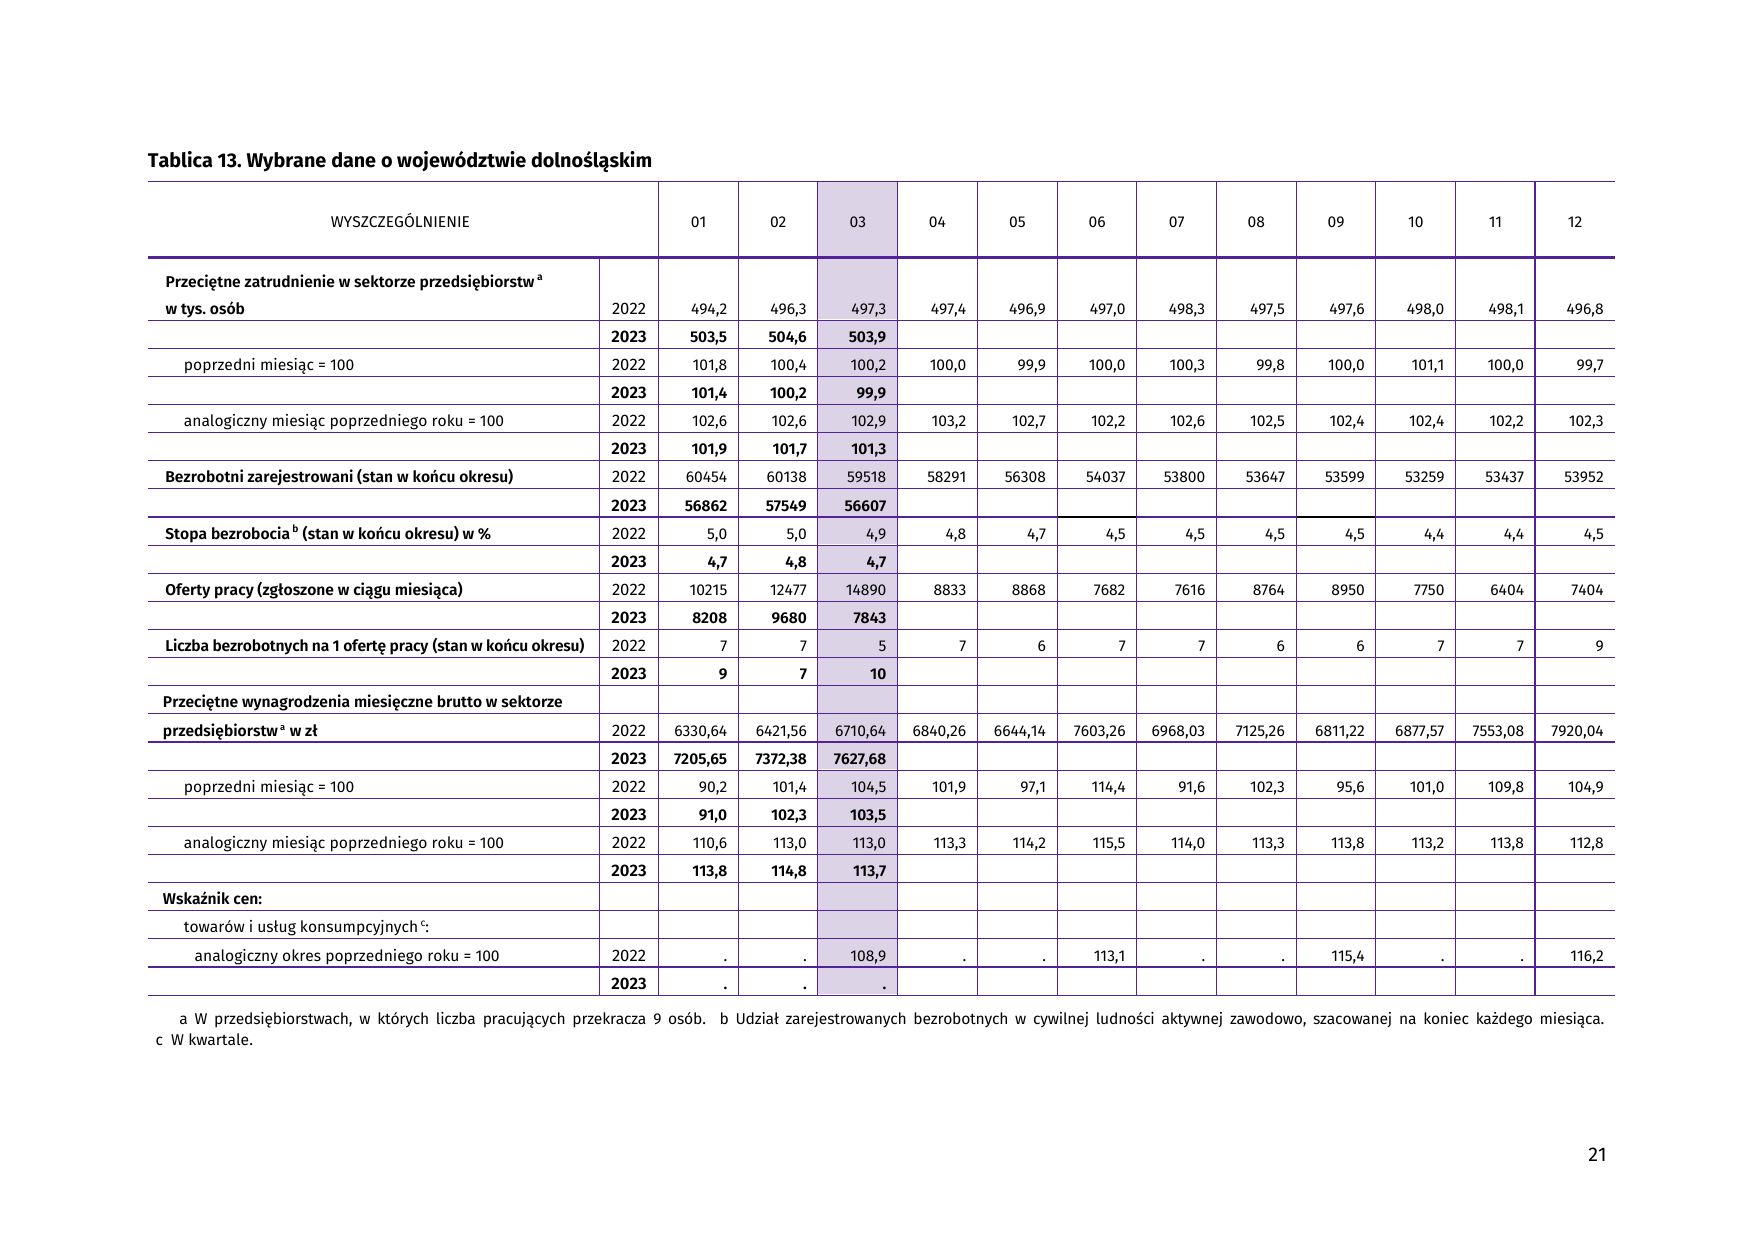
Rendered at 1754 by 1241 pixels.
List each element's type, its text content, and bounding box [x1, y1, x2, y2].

table_cell [1137, 686, 1216, 713]
table_cell [1137, 433, 1216, 460]
table_cell 7 [1058, 630, 1136, 657]
table_cell [1297, 799, 1375, 826]
table_cell [1456, 433, 1534, 460]
table_cell 101,7 [739, 433, 817, 460]
table_cell 2022 [600, 405, 658, 432]
table_cell 53647 [1217, 461, 1296, 488]
table_cell 497,3 [818, 259, 897, 319]
table_cell 7616 [1137, 574, 1216, 601]
table_cell 91,0 [659, 799, 738, 826]
table_cell [898, 489, 977, 516]
table_cell [1058, 883, 1136, 910]
table_cell [659, 883, 738, 910]
table_header 05 [978, 182, 1057, 256]
table_cell 6710,64 [818, 714, 897, 741]
table_header 11 [1456, 182, 1534, 256]
table_cell [1137, 377, 1216, 404]
table_cell [1536, 489, 1615, 516]
table_cell . [1217, 939, 1296, 966]
table_cell [1536, 433, 1615, 460]
table_cell 2023 [600, 377, 658, 404]
table_cell [1376, 546, 1455, 573]
table_cell 503,5 [659, 321, 738, 348]
table_cell [1217, 546, 1296, 573]
table_cell [1456, 911, 1534, 938]
table_header WYSZCZEGÓLNIENIE [148, 182, 658, 256]
table_cell 2023 [600, 743, 658, 769]
table_cell [148, 855, 599, 882]
table_cell [1456, 377, 1534, 404]
table_cell [1536, 883, 1615, 910]
table_cell [1376, 321, 1455, 348]
table_cell 7 [739, 630, 817, 657]
table_cell 100,4 [739, 349, 817, 376]
table_cell 7 [1376, 630, 1455, 657]
table_cell przedsiębiorstw a w zł [148, 714, 599, 741]
table_cell 5 [818, 630, 897, 657]
table_cell [1137, 968, 1216, 994]
table_cell 6840,26 [898, 714, 977, 741]
table_cell [1456, 658, 1534, 685]
table_cell 7682 [1058, 574, 1136, 601]
table_cell 504,6 [739, 321, 817, 348]
table_cell [1058, 489, 1136, 516]
table_cell [1536, 377, 1615, 404]
table_cell 100,2 [739, 377, 817, 404]
table_cell [1058, 968, 1136, 994]
table_cell [1137, 658, 1216, 685]
table_cell Liczba bezrobotnych na 1 ofertę pracy (stan w końcu okresu) [148, 630, 599, 657]
table_cell 503,9 [818, 321, 897, 348]
table_cell [1058, 546, 1136, 573]
table_cell 6811,22 [1297, 714, 1375, 741]
table_cell [1536, 799, 1615, 826]
table_cell 7125,26 [1217, 714, 1296, 741]
table_cell [148, 321, 599, 348]
table_cell [1376, 658, 1455, 685]
table_cell [978, 546, 1057, 573]
table_cell 7 [1137, 630, 1216, 657]
table_cell [600, 911, 658, 938]
table_cell 100,0 [1058, 349, 1136, 376]
table_cell [1058, 377, 1136, 404]
table_cell 115,5 [1058, 827, 1136, 854]
table_cell [1217, 433, 1296, 460]
table_header 04 [898, 182, 977, 256]
table_cell [1376, 799, 1455, 826]
table_cell [1058, 602, 1136, 629]
table_cell 53437 [1456, 461, 1534, 488]
table_cell 4,8 [739, 546, 817, 573]
table_cell [978, 377, 1057, 404]
table_cell 4,5 [1217, 518, 1296, 544]
table_cell Wskaźnik cen: [148, 883, 599, 910]
table_cell 103,5 [818, 799, 897, 826]
table_cell 6 [978, 630, 1057, 657]
table_cell 6404 [1456, 574, 1534, 601]
table_cell 6330,64 [659, 714, 738, 741]
table_cell [898, 743, 977, 769]
table_cell [1376, 686, 1455, 713]
table_cell [148, 546, 599, 573]
table_cell [1456, 743, 1534, 769]
table_cell 114,2 [978, 827, 1057, 854]
table_cell analogiczny miesiąc poprzedniego roku = 100 [148, 827, 599, 854]
table_cell [898, 799, 977, 826]
table_cell 2022 [600, 461, 658, 488]
table_cell 2022 [600, 939, 658, 966]
table_cell 6 [1217, 630, 1296, 657]
table_cell 90,2 [659, 771, 738, 798]
table_cell [1297, 658, 1375, 685]
table_cell [898, 546, 977, 573]
table_cell [1058, 799, 1136, 826]
table_cell 2023 [600, 602, 658, 629]
table_cell [1217, 968, 1296, 994]
table_cell Oferty pracy (zgłoszone w ciągu miesiąca) [148, 574, 599, 601]
table_cell 97,1 [978, 771, 1057, 798]
table_cell [818, 686, 897, 713]
table_cell 6968,03 [1137, 714, 1216, 741]
table_cell 2022 [600, 349, 658, 376]
table_cell [1297, 489, 1375, 516]
table_cell [1217, 602, 1296, 629]
table_cell 113,2 [1376, 827, 1455, 854]
table_cell 113,1 [1058, 939, 1136, 966]
table_cell 113,8 [1456, 827, 1534, 854]
table_cell 102,6 [1137, 405, 1216, 432]
table_cell 101,8 [659, 349, 738, 376]
table_cell 102,2 [1456, 405, 1534, 432]
table_cell [1058, 658, 1136, 685]
table_cell [978, 321, 1057, 348]
table_cell 7627,68 [818, 743, 897, 769]
table_cell 2022 [600, 518, 658, 544]
table_cell [1376, 602, 1455, 629]
table_cell 7843 [818, 602, 897, 629]
table_cell [818, 883, 897, 910]
table_cell [1137, 799, 1216, 826]
table_cell 114,4 [1058, 771, 1136, 798]
table_cell [148, 968, 599, 994]
table_cell [898, 883, 977, 910]
table_header 01 [659, 182, 738, 256]
table_cell 113,0 [739, 827, 817, 854]
table_cell [1536, 602, 1615, 629]
table_cell [1058, 686, 1136, 713]
table_cell [1217, 321, 1296, 348]
table_cell [978, 799, 1057, 826]
table_cell 114,0 [1137, 827, 1216, 854]
table_cell 53599 [1297, 461, 1375, 488]
table_cell [1058, 911, 1136, 938]
table_cell 2023 [600, 855, 658, 882]
table_cell 114,8 [739, 855, 817, 882]
table_cell [1536, 855, 1615, 882]
table_cell [1456, 799, 1534, 826]
table_cell [1217, 799, 1296, 826]
table_cell 53952 [1536, 461, 1615, 488]
table_cell 102,7 [978, 405, 1057, 432]
table_cell 7 [1456, 630, 1534, 657]
table_cell [978, 489, 1057, 516]
table_cell [148, 658, 599, 685]
table_cell [898, 602, 977, 629]
table_cell 108,9 [818, 939, 897, 966]
table_cell 95,6 [1297, 771, 1375, 798]
table_cell 6421,56 [739, 714, 817, 741]
table_cell 99,9 [818, 377, 897, 404]
table_cell 101,9 [659, 433, 738, 460]
table_cell [1137, 602, 1216, 629]
table_cell analogiczny okres poprzedniego roku = 100 [148, 939, 599, 966]
table_cell [898, 911, 977, 938]
table_cell [739, 686, 817, 713]
table_cell 54037 [1058, 461, 1136, 488]
table_cell a W przedsiębiorstwach, w których liczba pracujących przekracza 9 osób. b Udział zarejestrowanych bezrobotnych w cywilnej ludności aktywnej zawodowo, szacowanej na koniec każdego miesiąca. c W kwartale. [144, 995, 1618, 1077]
table_cell 7404 [1536, 574, 1615, 601]
table_cell [1297, 602, 1375, 629]
table_cell 7 [659, 630, 738, 657]
table_header 12 [1536, 182, 1615, 256]
table_cell . [659, 968, 738, 994]
table_cell Przeciętne zatrudnienie w sektorze przedsiębiorstw a w tys. osób [148, 259, 599, 319]
table_cell [818, 911, 897, 938]
table_cell [148, 743, 599, 769]
table_cell 8868 [978, 574, 1057, 601]
table_cell . [659, 939, 738, 966]
table_cell 101,4 [659, 377, 738, 404]
table_cell 53259 [1376, 461, 1455, 488]
table_cell 104,5 [818, 771, 897, 798]
table_cell [1376, 855, 1455, 882]
table_header 02 [739, 182, 817, 256]
table_cell 103,2 [898, 405, 977, 432]
table_cell 12477 [739, 574, 817, 601]
table_cell [1217, 658, 1296, 685]
table_cell [1137, 743, 1216, 769]
table_cell [978, 658, 1057, 685]
table_cell [1536, 321, 1615, 348]
table_cell Przeciętne wynagrodzenia miesięczne brutto w sektorze [148, 686, 599, 713]
table_cell 2022 [600, 827, 658, 854]
table_cell [1137, 883, 1216, 910]
table_header 10 [1376, 182, 1455, 256]
table_cell [1456, 968, 1534, 994]
table_cell 102,4 [1376, 405, 1455, 432]
table_cell 101,0 [1376, 771, 1455, 798]
table_cell [1456, 602, 1534, 629]
table_cell [1297, 968, 1375, 994]
table_cell analogiczny miesiąc poprzedniego roku = 100 [148, 405, 599, 432]
table_cell [1217, 911, 1296, 938]
table_cell . [978, 939, 1057, 966]
table_cell 110,6 [659, 827, 738, 854]
table_cell [978, 743, 1057, 769]
table_cell [1217, 883, 1296, 910]
table_cell 8764 [1217, 574, 1296, 601]
table_cell [1376, 433, 1455, 460]
table_cell 4,5 [1058, 518, 1136, 544]
table_cell [659, 686, 738, 713]
table_cell [1536, 686, 1615, 713]
table_cell 53800 [1137, 461, 1216, 488]
table_cell [1137, 489, 1216, 516]
table_cell 102,6 [659, 405, 738, 432]
table_cell 56862 [659, 489, 738, 516]
table_cell 101,3 [818, 433, 897, 460]
table_cell 497,0 [1058, 259, 1136, 319]
table_cell [1137, 855, 1216, 882]
table_cell [978, 883, 1057, 910]
table_cell 102,3 [739, 799, 817, 826]
table_cell [978, 686, 1057, 713]
table_cell [1297, 546, 1375, 573]
table_cell 2023 [600, 489, 658, 516]
table_header 09 [1297, 182, 1375, 256]
table_cell . [1376, 939, 1455, 966]
table_cell 496,9 [978, 259, 1057, 319]
table_cell 2023 [600, 968, 658, 994]
table_cell Stopa bezrobocia b (stan w końcu okresu) w % [148, 518, 599, 544]
table_cell [1217, 686, 1296, 713]
table_cell 2022 [600, 259, 658, 319]
table_cell 99,8 [1217, 349, 1296, 376]
table_cell 60454 [659, 461, 738, 488]
table_cell 7205,65 [659, 743, 738, 769]
table_cell . [739, 968, 817, 994]
text Tablica 13. Wybrane dane o województwie dolnośląskim [148, 148, 1606, 173]
table_cell 112,8 [1536, 827, 1615, 854]
table_cell 104,9 [1536, 771, 1615, 798]
table_cell [600, 686, 658, 713]
table_cell 7603,26 [1058, 714, 1136, 741]
table_cell 7372,38 [739, 743, 817, 769]
table_cell 4,7 [818, 546, 897, 573]
table_cell 498,3 [1137, 259, 1216, 319]
table_cell 101,9 [898, 771, 977, 798]
table_cell 7 [739, 658, 817, 685]
table_cell [659, 911, 738, 938]
table_cell [1536, 658, 1615, 685]
table_cell 498,0 [1376, 259, 1455, 319]
table_cell 5,0 [659, 518, 738, 544]
table_cell . [818, 968, 897, 994]
table_cell . [1456, 939, 1534, 966]
table_cell 100,2 [818, 349, 897, 376]
table_cell [1297, 433, 1375, 460]
table_cell 102,6 [739, 405, 817, 432]
table_cell [898, 377, 977, 404]
table_cell [1297, 377, 1375, 404]
table_cell 4,5 [1137, 518, 1216, 544]
table_cell 6877,57 [1376, 714, 1455, 741]
table_cell 4,5 [1297, 518, 1375, 544]
table_cell 497,4 [898, 259, 977, 319]
table_cell [1297, 911, 1375, 938]
table_cell [148, 377, 599, 404]
table_cell [739, 883, 817, 910]
table_cell 497,5 [1217, 259, 1296, 319]
table_cell [1058, 743, 1136, 769]
table_cell 496,8 [1536, 259, 1615, 319]
table_cell 113,0 [818, 827, 897, 854]
table_cell 8208 [659, 602, 738, 629]
table_cell [1297, 321, 1375, 348]
table_cell [1376, 743, 1455, 769]
table_cell 6644,14 [978, 714, 1057, 741]
table_cell 99,7 [1536, 349, 1615, 376]
table_cell 113,8 [1297, 827, 1375, 854]
table_cell 116,2 [1536, 939, 1615, 966]
table_cell 5,0 [739, 518, 817, 544]
table_cell towarów i usług konsumpcyjnych c: [148, 911, 599, 938]
table_cell 102,9 [818, 405, 897, 432]
table_cell [1217, 743, 1296, 769]
table_cell [1456, 321, 1534, 348]
table_cell [1297, 883, 1375, 910]
table_cell poprzedni miesiąc = 100 [148, 771, 599, 798]
table_cell 113,3 [898, 827, 977, 854]
table_cell 7750 [1376, 574, 1455, 601]
table_cell 14890 [818, 574, 897, 601]
table_cell [978, 968, 1057, 994]
table_cell [1217, 377, 1296, 404]
table_cell 113,3 [1217, 827, 1296, 854]
table_cell 102,3 [1217, 771, 1296, 798]
table_cell 113,8 [659, 855, 738, 882]
table_cell [898, 433, 977, 460]
table_cell 4,7 [659, 546, 738, 573]
table_cell 101,1 [1376, 349, 1455, 376]
table_cell 4,9 [818, 518, 897, 544]
table_cell . [1137, 939, 1216, 966]
table_header 06 [1058, 182, 1136, 256]
table_cell 4,7 [978, 518, 1057, 544]
table_cell [1376, 377, 1455, 404]
table_cell 100,0 [898, 349, 977, 376]
table_cell [1297, 686, 1375, 713]
table_cell 2023 [600, 433, 658, 460]
table_cell 100,3 [1137, 349, 1216, 376]
table_cell [978, 911, 1057, 938]
table_cell [1376, 883, 1455, 910]
table_cell [739, 911, 817, 938]
table_cell [600, 883, 658, 910]
table_cell [898, 968, 977, 994]
table_cell 496,3 [739, 259, 817, 319]
table_cell 2023 [600, 799, 658, 826]
table_cell 8833 [898, 574, 977, 601]
table_cell [1536, 911, 1615, 938]
table_header 07 [1137, 182, 1216, 256]
table_cell [1376, 489, 1455, 516]
table_cell 102,4 [1297, 405, 1375, 432]
table_cell [1456, 883, 1534, 910]
table_cell [978, 855, 1057, 882]
table_cell poprzedni miesiąc = 100 [148, 349, 599, 376]
table_cell [1536, 968, 1615, 994]
table_cell 8950 [1297, 574, 1375, 601]
table_cell 100,0 [1297, 349, 1375, 376]
table_cell 60138 [739, 461, 817, 488]
table_cell [1058, 321, 1136, 348]
table_cell 56308 [978, 461, 1057, 488]
table_cell 109,8 [1456, 771, 1534, 798]
table_cell [1058, 855, 1136, 882]
table_cell [978, 602, 1057, 629]
table_cell [1536, 743, 1615, 769]
table_cell 102,2 [1058, 405, 1136, 432]
table_cell [978, 433, 1057, 460]
table_cell [148, 489, 599, 516]
table_cell 113,7 [818, 855, 897, 882]
table_cell 102,3 [1536, 405, 1615, 432]
table_cell [148, 602, 599, 629]
table_cell 100,0 [1456, 349, 1534, 376]
table_cell 9680 [739, 602, 817, 629]
table_cell 59518 [818, 461, 897, 488]
table_header 08 [1217, 182, 1296, 256]
table_cell [1137, 546, 1216, 573]
table_cell [1456, 686, 1534, 713]
table_cell [898, 686, 977, 713]
table_cell [1376, 911, 1455, 938]
table_cell 7553,08 [1456, 714, 1534, 741]
table_cell [898, 658, 977, 685]
table_cell 4,8 [898, 518, 977, 544]
table_cell [148, 433, 599, 460]
table_cell [148, 799, 599, 826]
table_cell [898, 321, 977, 348]
table_cell 7 [898, 630, 977, 657]
table_cell 10 [818, 658, 897, 685]
table_cell 57549 [739, 489, 817, 516]
table_cell [1297, 743, 1375, 769]
table_cell [1217, 489, 1296, 516]
table_cell 4,4 [1456, 518, 1534, 544]
table_cell 2022 [600, 714, 658, 741]
table_cell 102,5 [1217, 405, 1296, 432]
table_cell 2023 [600, 546, 658, 573]
table_cell 2022 [600, 574, 658, 601]
table_cell 498,1 [1456, 259, 1534, 319]
table_cell 7920,04 [1536, 714, 1615, 741]
table_cell 99,9 [978, 349, 1057, 376]
table_cell [1297, 855, 1375, 882]
table_cell . [739, 939, 817, 966]
table_cell 9 [659, 658, 738, 685]
table_cell [898, 855, 977, 882]
table_cell 58291 [898, 461, 977, 488]
table_header 03 [818, 182, 897, 256]
table_cell 4,5 [1536, 518, 1615, 544]
table_cell [1137, 911, 1216, 938]
table_cell 2023 [600, 658, 658, 685]
table_cell 115,4 [1297, 939, 1375, 966]
table_cell [1456, 546, 1534, 573]
table_cell 2022 [600, 630, 658, 657]
table_cell 101,4 [739, 771, 817, 798]
table_cell 6 [1297, 630, 1375, 657]
table_cell [1137, 321, 1216, 348]
table_cell 10215 [659, 574, 738, 601]
table_cell 56607 [818, 489, 897, 516]
table_cell 494,2 [659, 259, 738, 319]
table_cell [1058, 433, 1136, 460]
table_cell Bezrobotni zarejestrowani (stan w końcu okresu) [148, 461, 599, 488]
table_cell 4,4 [1376, 518, 1455, 544]
table_cell [1376, 968, 1455, 994]
table_cell 497,6 [1297, 259, 1375, 319]
table_cell 2023 [600, 321, 658, 348]
table_cell 91,6 [1137, 771, 1216, 798]
table_cell [1456, 489, 1534, 516]
table_cell [1217, 855, 1296, 882]
table_cell 2022 [600, 771, 658, 798]
table_cell 9 [1536, 630, 1615, 657]
table_cell [1456, 855, 1534, 882]
table_cell . [898, 939, 977, 966]
table_cell [1536, 546, 1615, 573]
